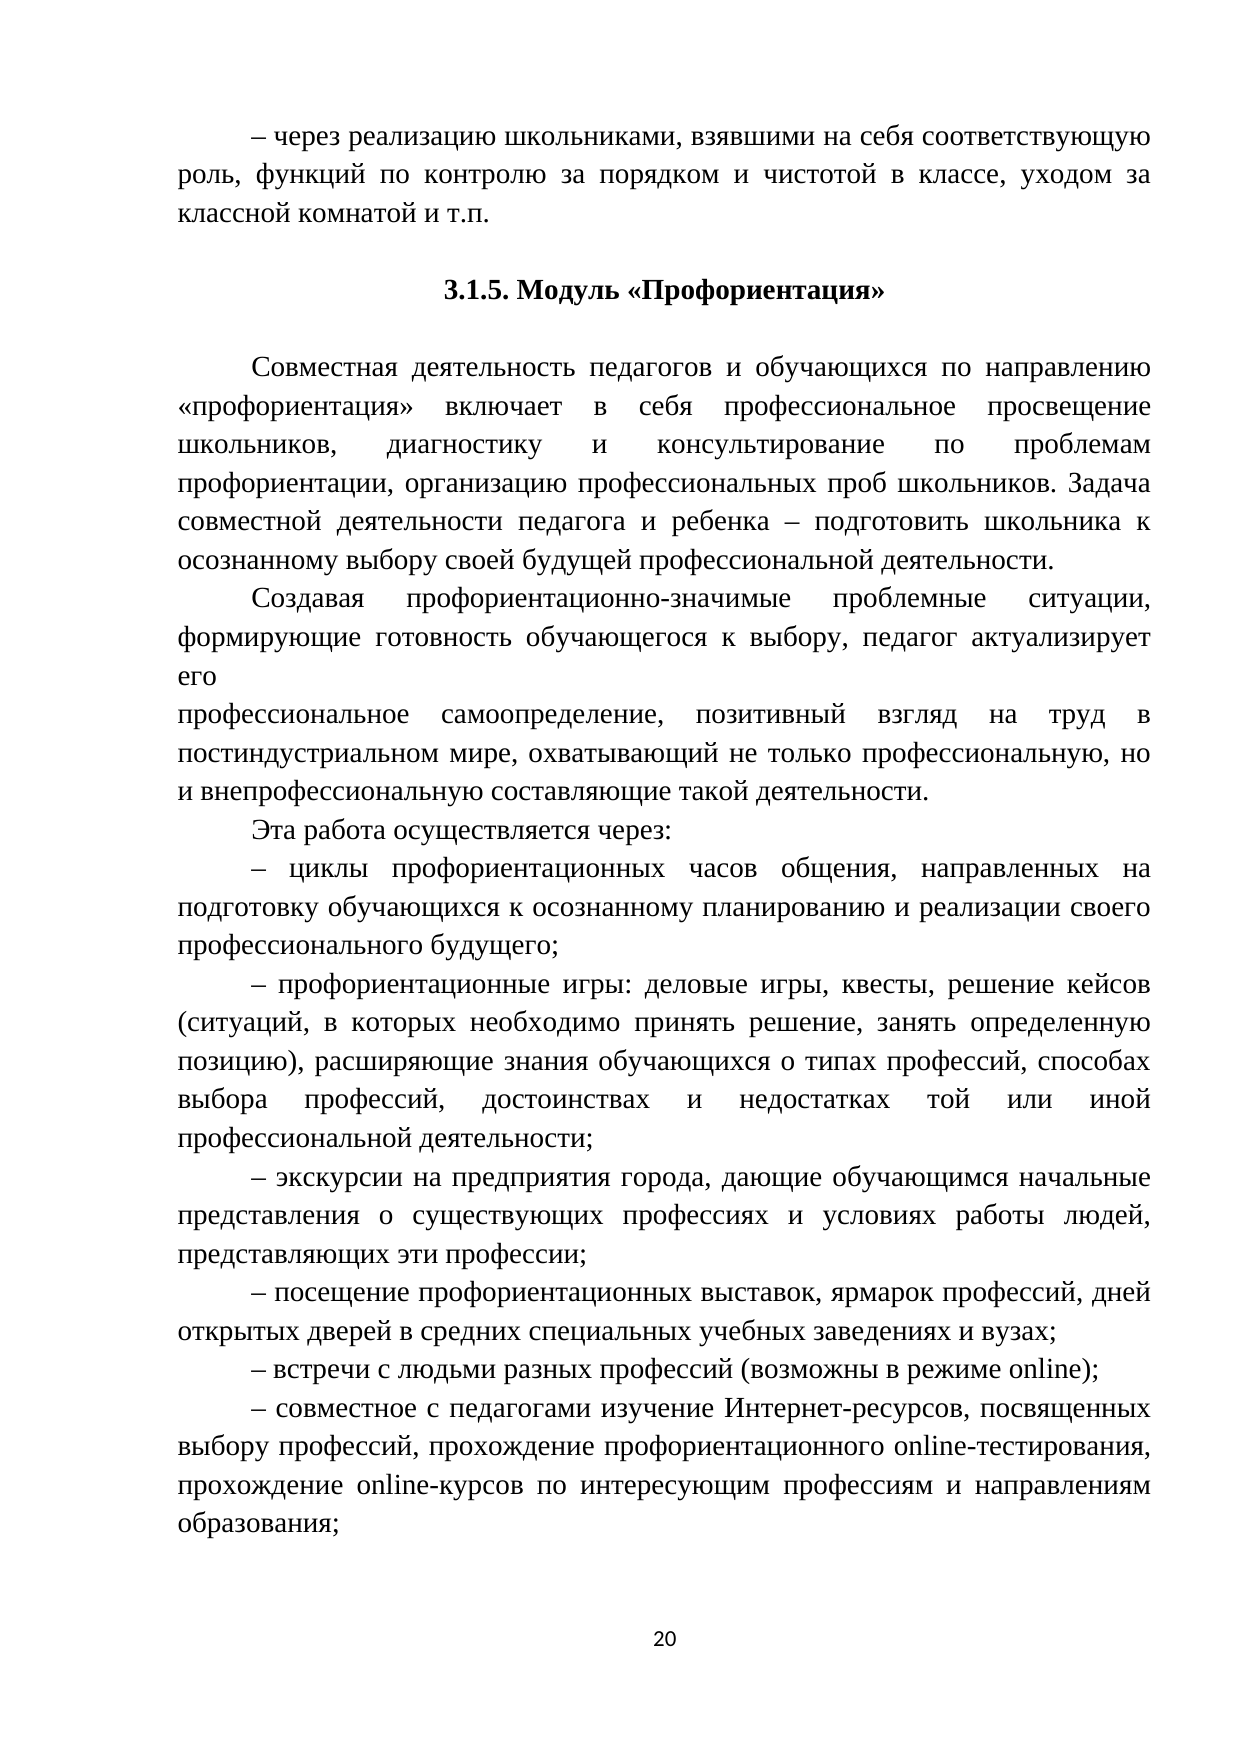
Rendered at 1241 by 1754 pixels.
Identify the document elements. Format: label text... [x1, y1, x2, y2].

text профессиональное самоопределение, позитивный взгляд на труд в постиндустриальном мире, охватывающий не только профессиональную, но и внепрофессиональную составляющие такой деятельности. [177, 696, 1152, 807]
text – через реализацию школьниками, взявшими на себя соответствующую роль, функций по контролю за порядком и чистотой в классе, уходом за классной комнатой и т.п. [177, 118, 1152, 229]
text – встречи с людьми разных профессий (возможны в режиме online); [177, 1351, 1152, 1385]
text – посещение профориентационных выставок, ярмарок профессий, дней открытых дверей в средних специальных учебных заведениях и вузах; [177, 1274, 1152, 1346]
text Создавая профориентационно-значимые проблемные ситуации, формирующие готовность обучающегося к выбору, педагог актуализирует его [177, 581, 1152, 691]
text – экскурсии на предприятия города, дающие обучающимся начальные представления о существующих профессиях и условиях работы людей, представляющих эти профессии; [177, 1159, 1152, 1269]
text – профориентационные игры: деловые игры, квесты, решение кейсов (ситуаций, в которых необходимо принять решение, занять определенную позицию), расширяющие знания обучающихся о типах профессий, способах выбора профессий, достоинствах и недостатках той или иной профессиональной деятельности; [177, 966, 1152, 1154]
text Совместная деятельность педагогов и обучающихся по направлению «профориентация» включает в себя профессиональное просвещение школьников, диагностику и консультирование по проблемам профориентации, организацию профессиональных проб школьников. Задача совместной деятельности педагога и ребенка – подготовить школьника к осознанному выбору своей будущей профессиональной деятельности. [177, 349, 1152, 576]
text – совместное с педагогами изучение Интернет-ресурсов, посвященных выбору профессий, прохождение профориентационного online-тестирования, прохождение online-курсов по интересующим профессиям и направлениям образования; [177, 1390, 1152, 1539]
text – циклы профориентационных часов общения, направленных на подготовку обучающихся к осознанному планированию и реализации своего профессионального будущего; [177, 850, 1152, 961]
text Эта работа осуществляется через: [177, 812, 1152, 845]
text 3.1.5. Модуль «Профориентация» [177, 272, 1152, 306]
